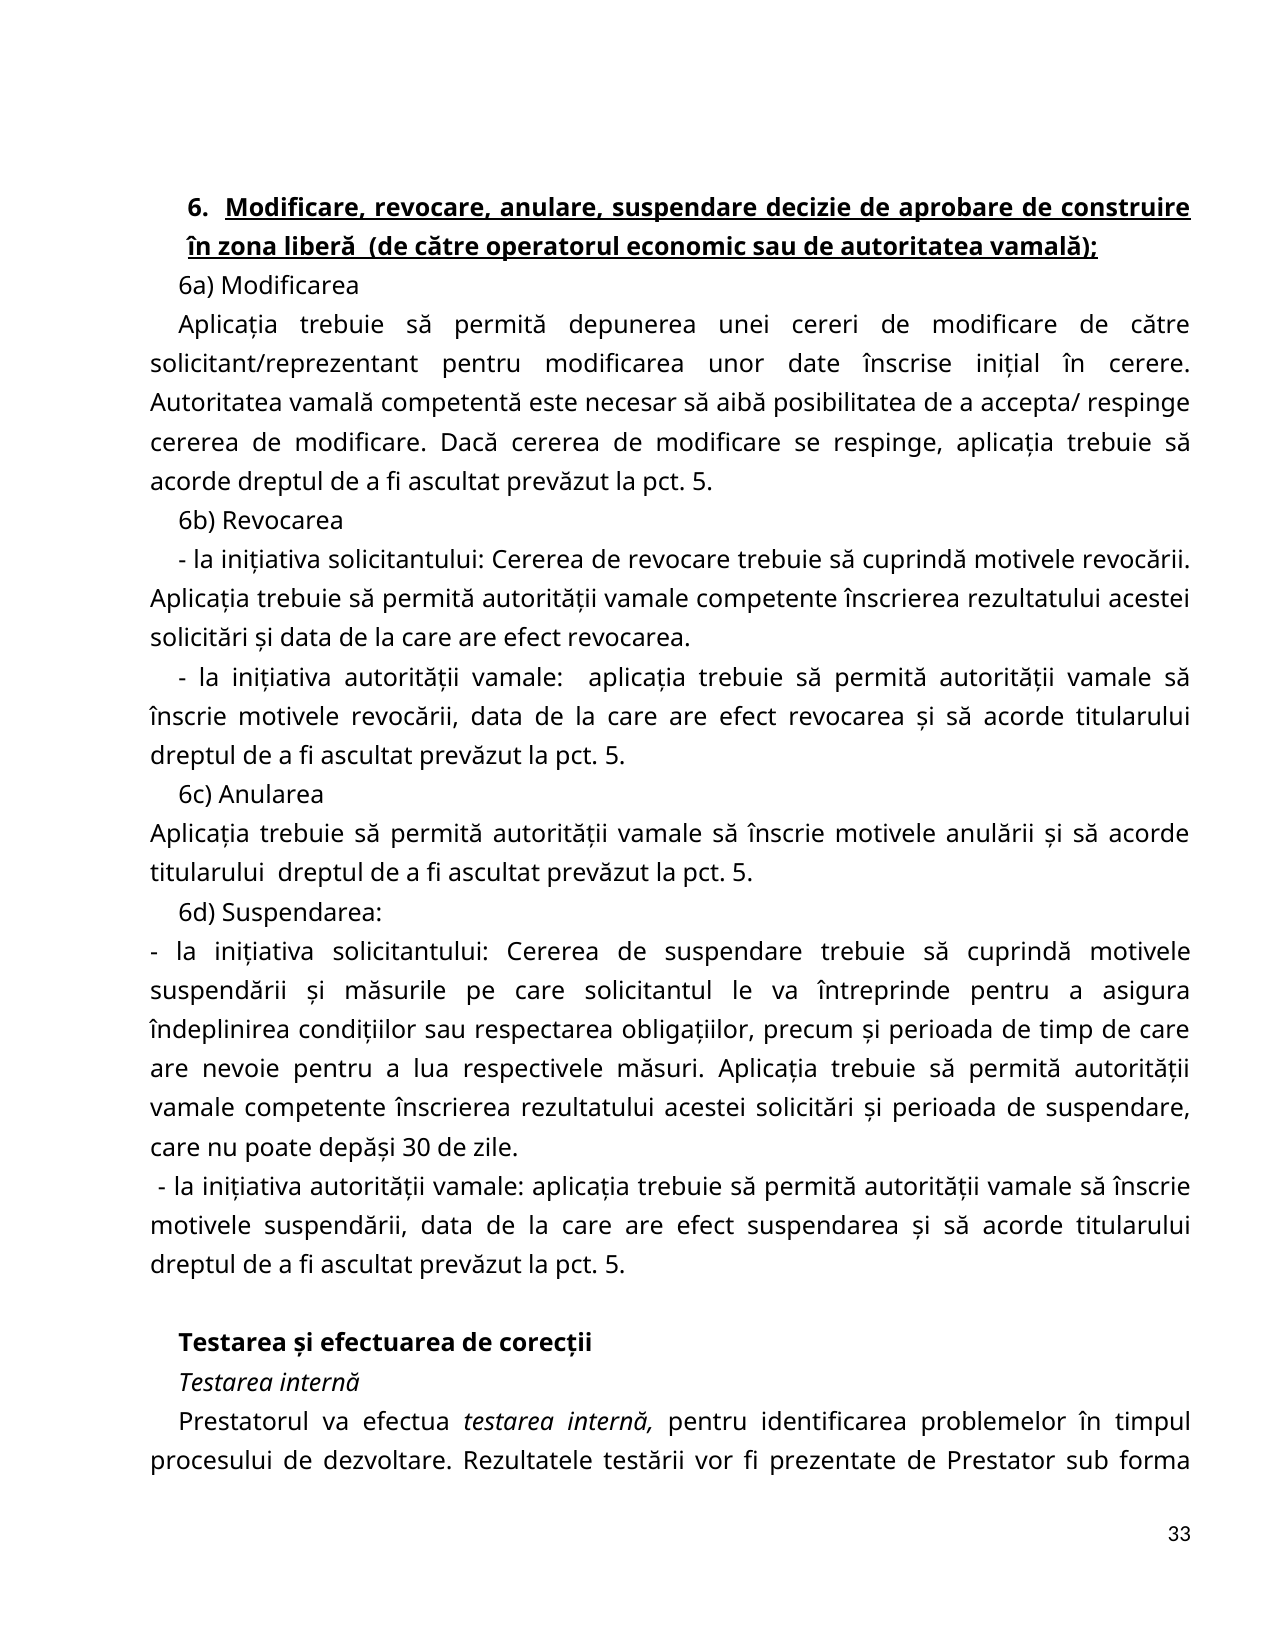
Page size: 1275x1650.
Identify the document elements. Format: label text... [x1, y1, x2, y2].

text - la inițiativa solicitantului: Cererea de revocare trebuie să cuprindă motivele revocării. Aplicația trebuie să permită autorității vamale competente înscrierea rezultatului acestei solicitări și data de la care are efect revocarea. [150, 542, 1192, 654]
text 6d) Suspendarea: [150, 894, 1192, 928]
text Testarea internă [150, 1364, 1192, 1398]
text 6a) Modificarea [150, 267, 1192, 302]
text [150, 1403, 1192, 1477]
text Aplicația trebuie să permită autorității vamale să înscrie motivele anulării și să acorde titularului dreptul de a fi ascultat prevăzut la pct. 5. [150, 816, 1192, 889]
text - la inițiativa autorității vamale: aplicația trebuie să permită autorității vamale să înscrie motivele revocării, data de la care are efect revocarea și să acorde titularului dreptul de a fi ascultat prevăzut la pct. 5. [150, 659, 1192, 772]
text 6b) Revocarea [150, 502, 1192, 537]
text 6c) Anularea [150, 777, 1192, 811]
text - la inițiativa solicitantului: Cererea de suspendare trebuie să cuprindă motivele suspendării și măsurile pe care solicitantul le va întreprinde pentru a asigura îndeplinirea condițiilor sau respectarea obligațiilor, precum și perioada de timp de care are nevoie pentru a lua respectivele măsuri. Aplicația trebuie să permită autorității vamale competente înscrierea rezultatului acestei solicitări și perioada de suspendare, care nu poate depăși 30 de zile. [150, 933, 1192, 1163]
list Modificare, revocare, anulare, suspendare decizie de aprobare de construire în zona liberă (de către operatorul economic sau de autoritatea vamală); [187, 189, 1192, 262]
text Testarea și efectuarea de corecții [150, 1325, 1192, 1359]
text Aplicația trebuie să permită depunerea unei cereri de modificare de către solicitant/reprezentant pentru modificarea unor date înscrise inițial în cerere. Autoritatea vamală competentă este necesar să aibă posibilitatea de a accepta/ respinge cererea de modificare. Dacă cererea de modificare se respinge, aplicația trebuie să acorde dreptul de a fi ascultat prevăzut la pct. 5. [150, 307, 1192, 497]
text - la inițiativa autorității vamale: aplicația trebuie să permită autorității vamale să înscrie motivele suspendării, data de la care are efect suspendarea și să acorde titularului dreptul de a fi ascultat prevăzut la pct. 5. [150, 1168, 1192, 1281]
